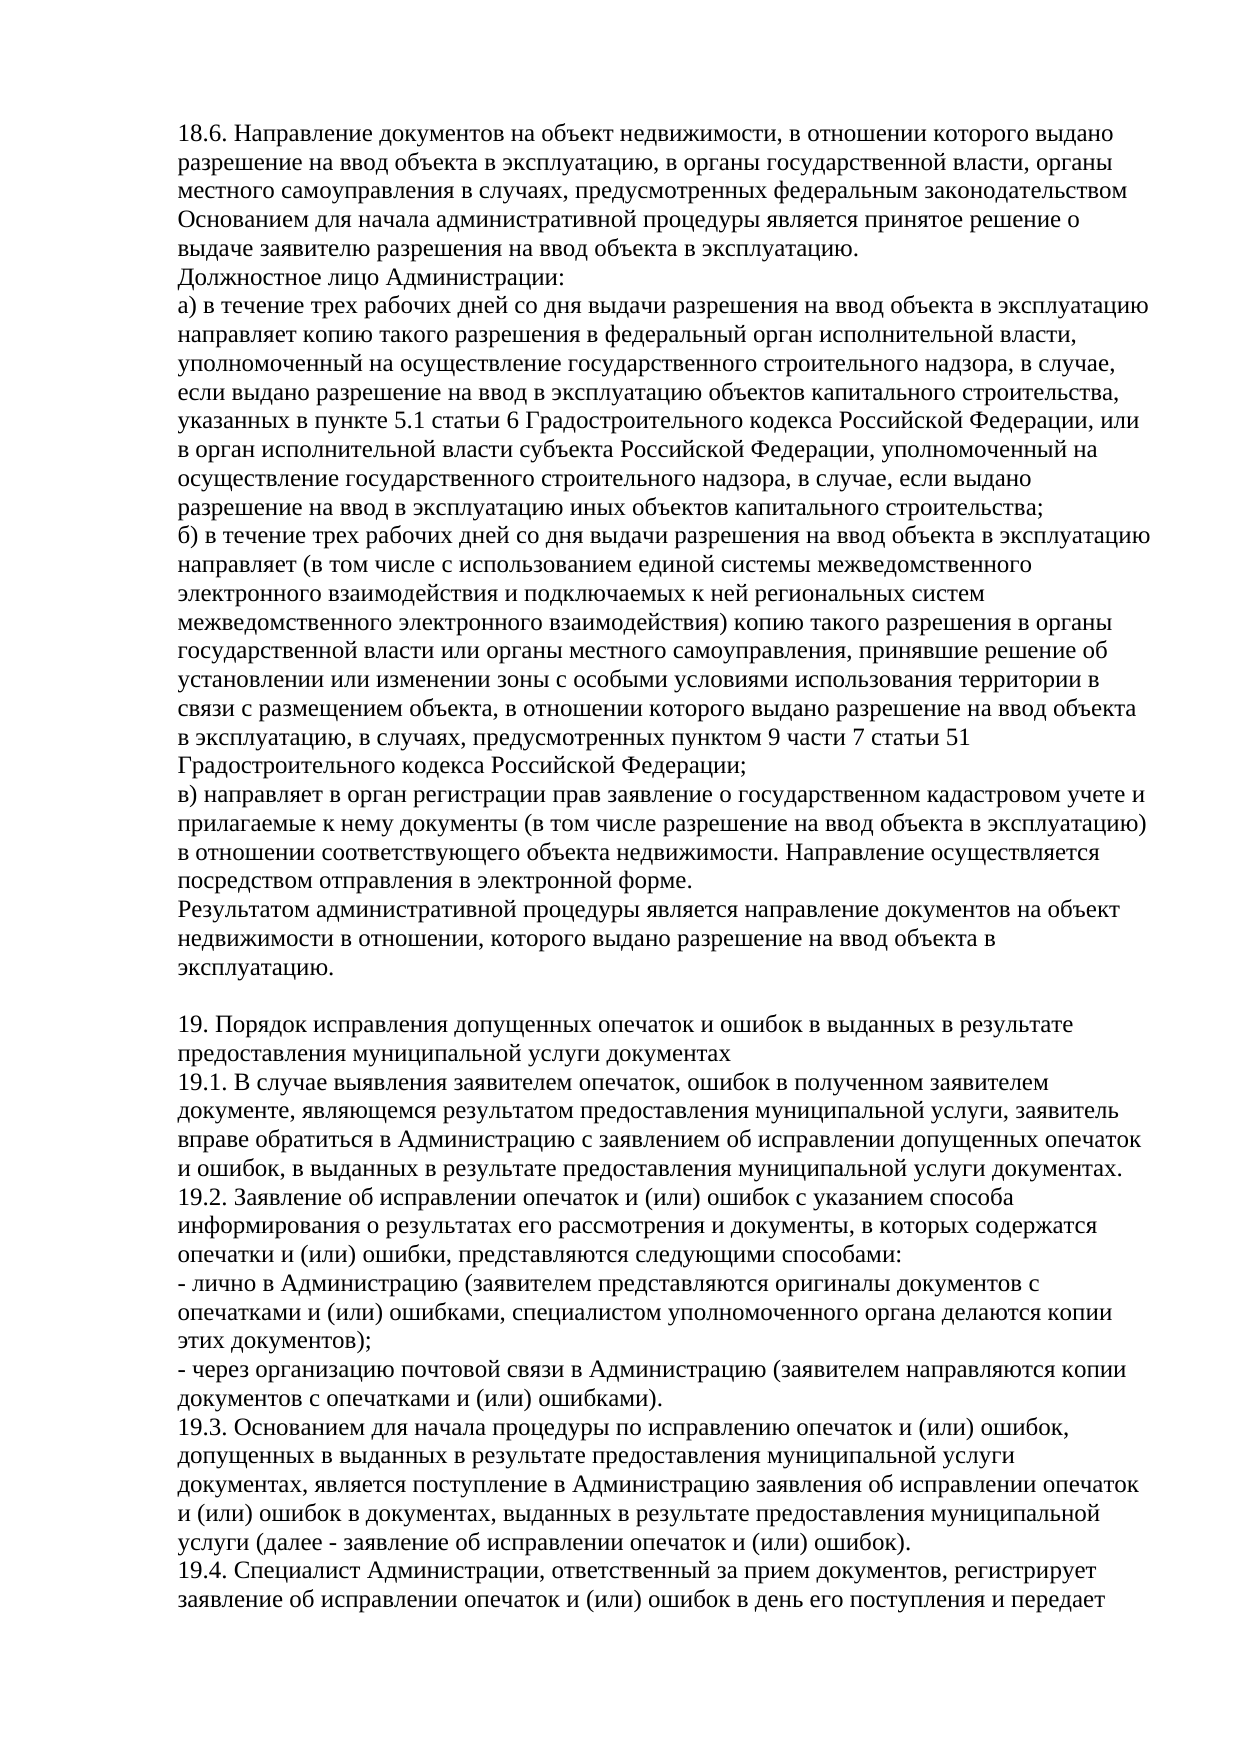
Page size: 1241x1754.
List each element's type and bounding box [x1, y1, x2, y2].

text [177, 118, 1152, 1613]
